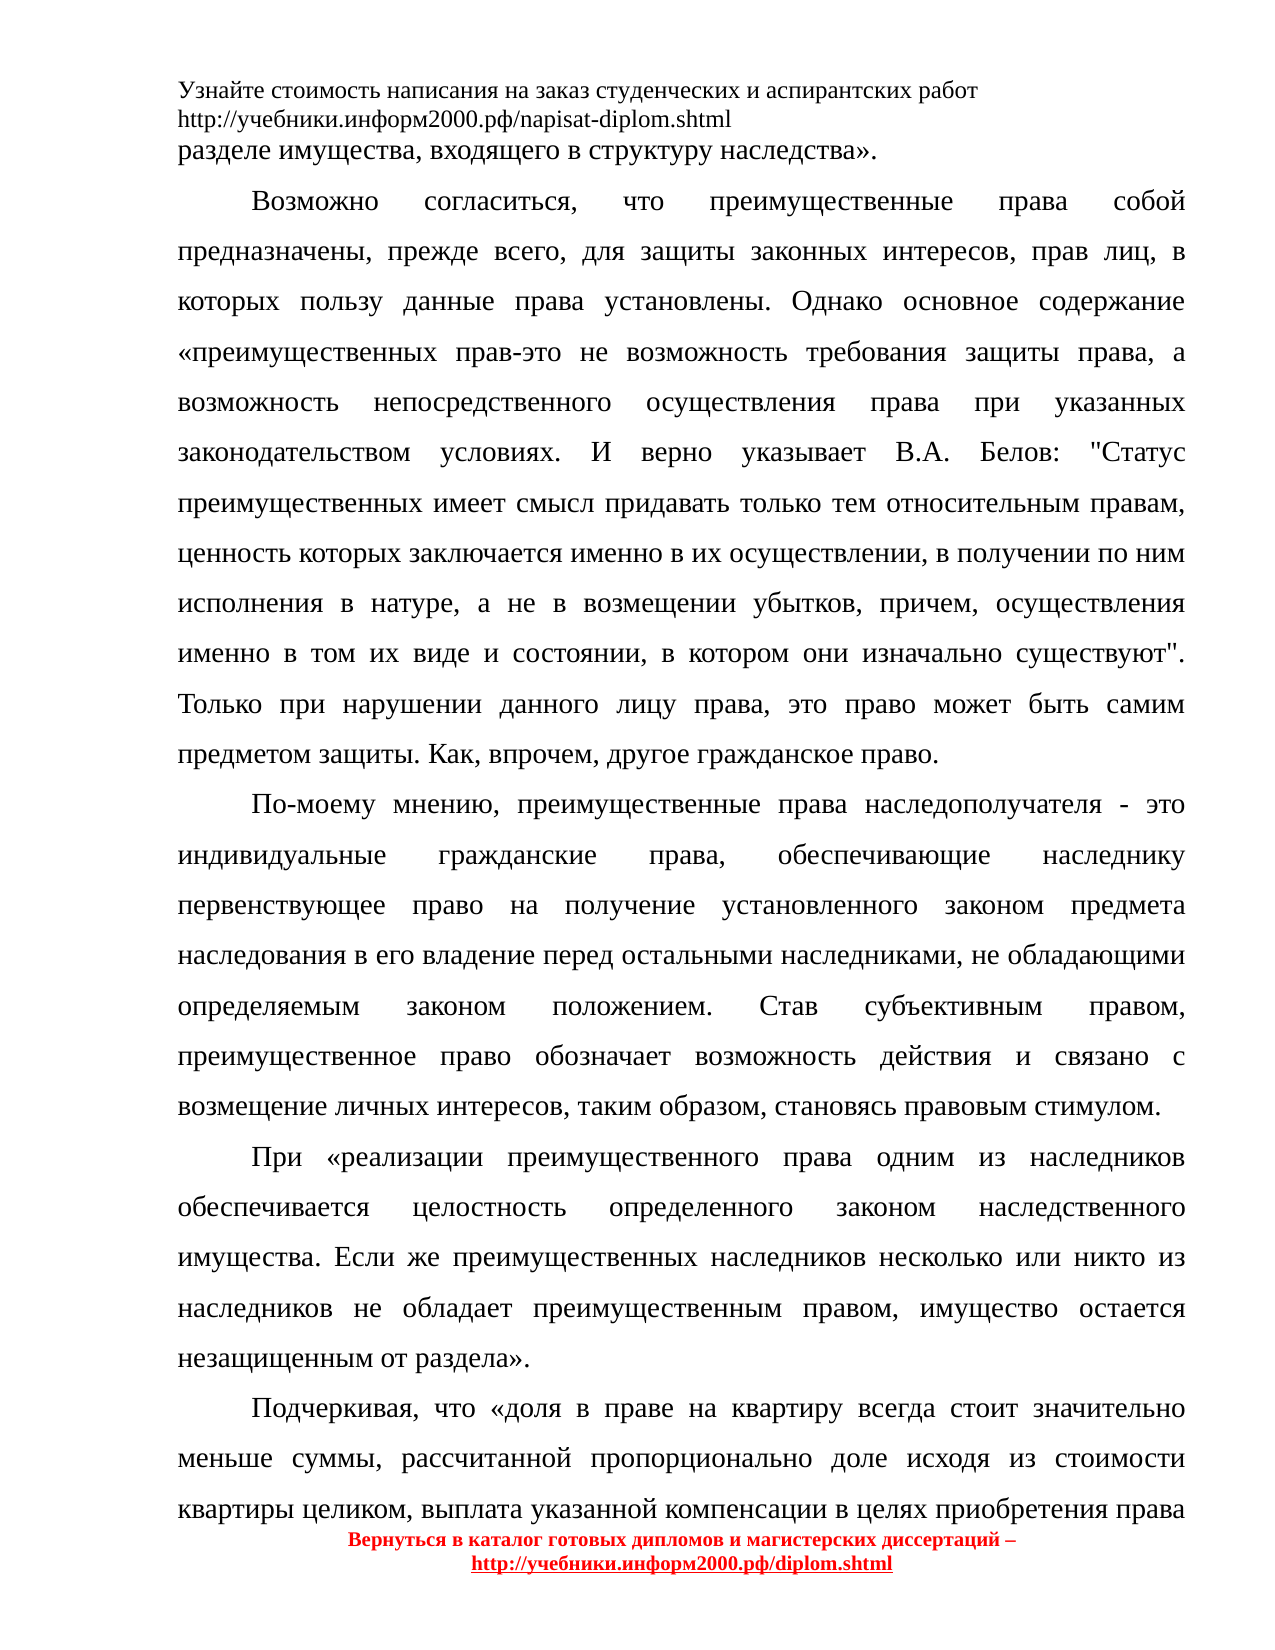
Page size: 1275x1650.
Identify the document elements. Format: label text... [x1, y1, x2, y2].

text Возможно согласиться, что преимущественные права собой предназначены, прежде всего, для защиты законных интересов, прав лиц, в которых пользу данные права установлены. Однако основное содержание «преимущественных прав-это не возможность требования защиты права, а возможность непосредственного осуществления права при указанных законодательством условиях. И верно указывает В.А. Белов: "Статус преимущественных имеет смысл придавать только тем относительным правам, ценность которых заключается именно в их осуществлении, в получении по ним исполнения в натуре, а не в возмещении убытков, причем, осуществления именно в том их виде и состоянии, в котором они изначально существуют". Только при нарушении данного лицу права, это право может быть самим предметом защиты. Как, впрочем, другое гражданское право. [177, 183, 1186, 770]
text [177, 1390, 1186, 1524]
text При «реализации преимущественного права одним из наследников обеспечивается целостность определенного законом наследственного имущества. Если же преимущественных наследников несколько или никто из наследников не обладает преимущественным правом, имущество остается незащищенным от раздела». [177, 1139, 1186, 1373]
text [177, 132, 1186, 166]
text По-моему мнению, преимущественные права наследополучателя - это индивидуальные гражданские права, обеспечивающие наследнику первенствующее право на получение установленного законом предмета наследования в его владение перед остальными наследниками, не обладающими определяемым законом положением. Став субъективным правом, преимущественное право обозначает возможность действия и связано с возмещение личных интересов, таким образом, становясь правовым стимулом. [177, 787, 1186, 1122]
